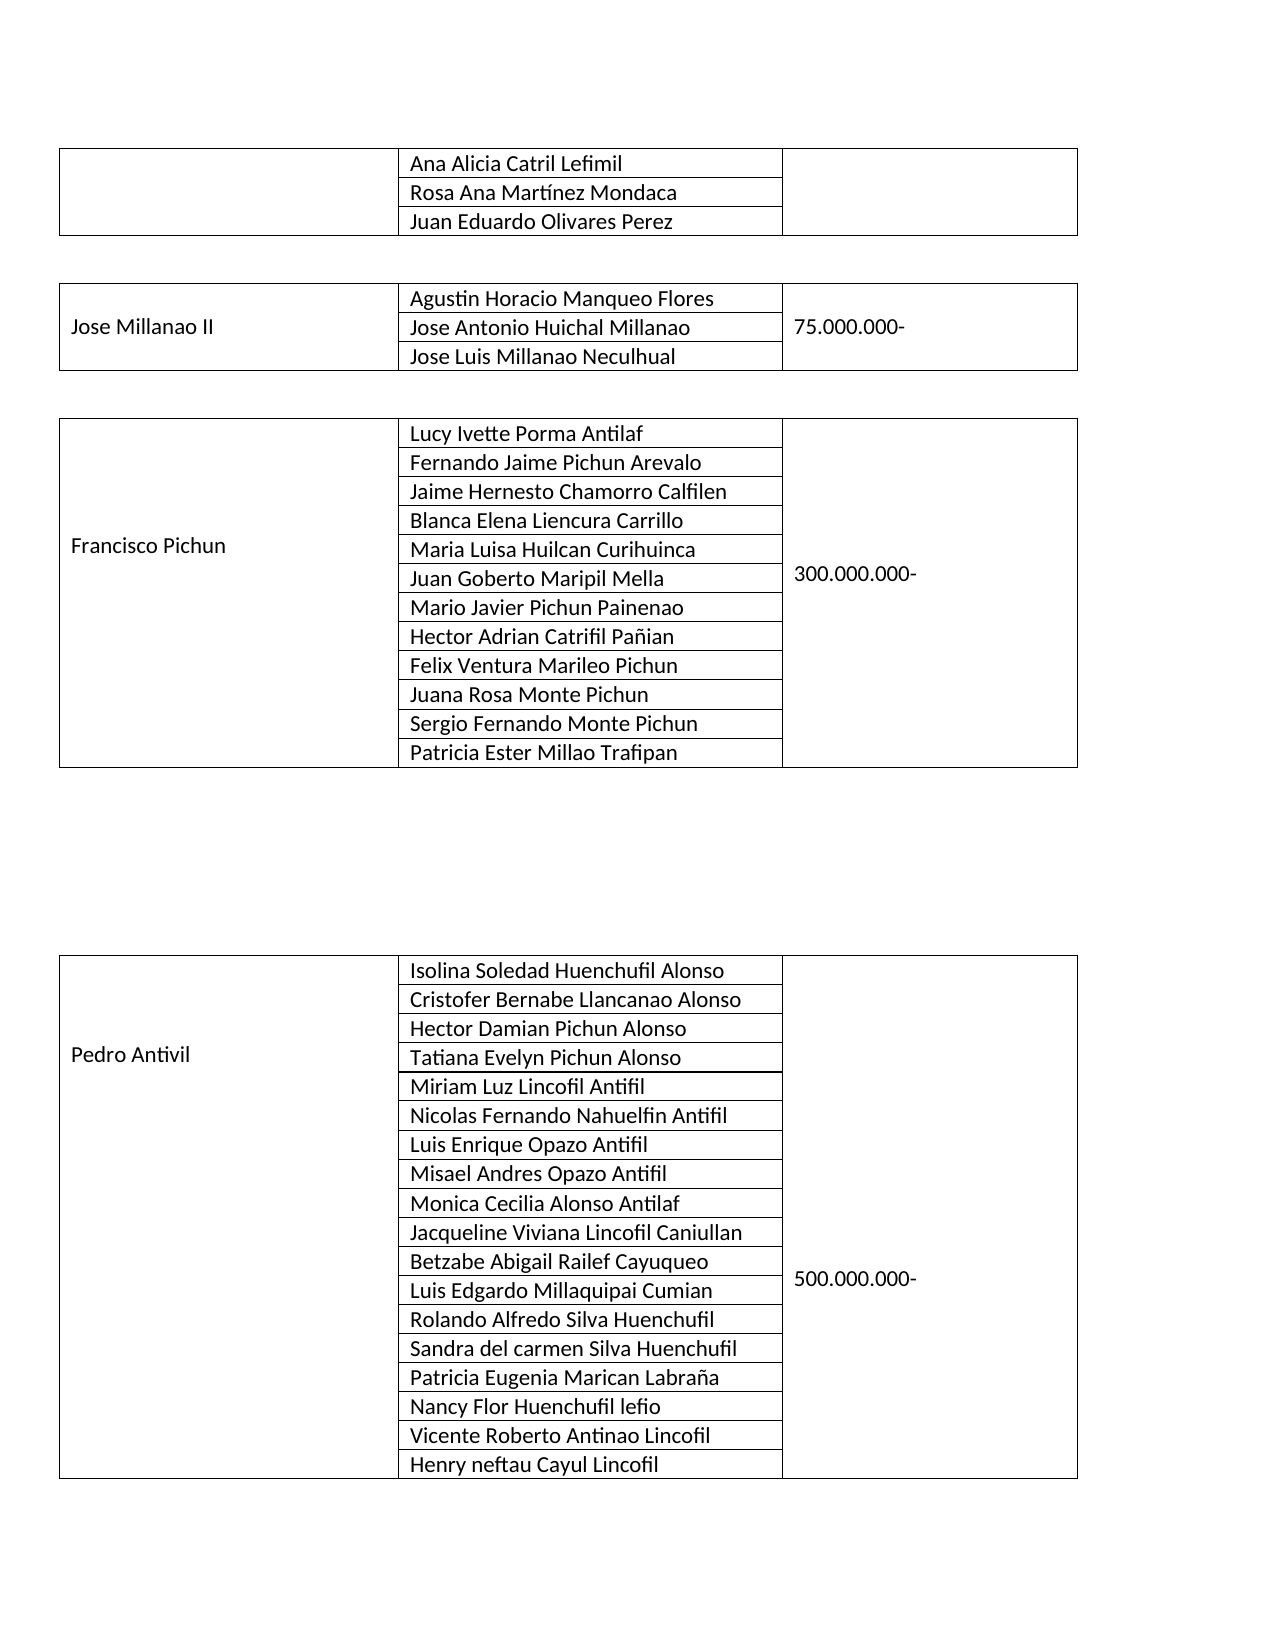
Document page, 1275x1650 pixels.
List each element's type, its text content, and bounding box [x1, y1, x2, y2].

table_cell Hector Damian Pichun Alonso [399, 1014, 782, 1042]
table_header Lucy Ivette Porma Antilaf [399, 419, 782, 447]
table_cell Luis Edgardo Millaquipai Cumian [399, 1276, 782, 1304]
table_cell Betzabe Abigail Railef Cayuqueo [399, 1247, 782, 1275]
table_header Pedro Antivil [60, 956, 398, 1478]
table_cell Miriam Luz Lincofil Antifil [399, 1073, 782, 1100]
table_cell Jose Antonio Huichal Millanao [399, 313, 782, 341]
table_header Agustin Horacio Manqueo Flores [399, 284, 782, 312]
table_cell Juan Goberto Maripil Mella [399, 564, 782, 592]
table_cell Vicente Roberto Antinao Lincofil [399, 1421, 782, 1449]
table_cell Misael Andres Opazo Antifil [399, 1160, 782, 1188]
table_cell Blanca Elena Liencura Carrillo [399, 506, 782, 534]
table_cell Juan Eduardo Olivares Perez [399, 207, 782, 235]
table_cell Maria Luisa Huilcan Curihuinca [399, 535, 782, 563]
table_cell Juana Rosa Monte Pichun [399, 680, 782, 708]
table_header 300.000.000- [783, 419, 1077, 767]
table_cell Tatiana Evelyn Pichun Alonso [399, 1043, 782, 1071]
table_cell Patricia Ester Millao Trafipan [399, 739, 782, 767]
table_cell Sandra del carmen Silva Huenchufil [399, 1334, 782, 1362]
table_cell Felix Ventura Marileo Pichun [399, 651, 782, 679]
table_cell Rosa Ana Martínez Mondaca [399, 178, 782, 206]
table_cell Monica Cecilia Alonso Antilaf [399, 1189, 782, 1217]
table_cell Hector Adrian Catrifil Pañian [399, 622, 782, 650]
table_cell Nancy Flor Huenchufil lefio [399, 1392, 782, 1420]
table_header 75.000.000- [783, 284, 1077, 370]
table_cell Jaime Hernesto Chamorro Calfilen [399, 477, 782, 505]
table_header Jose Millanao II [60, 284, 398, 370]
table_cell Mario Javier Pichun Painenao [399, 593, 782, 621]
table_header Isolina Soledad Huenchufil Alonso [399, 956, 782, 984]
table_cell Ana Alicia Catril Lefimil [399, 149, 782, 177]
table_cell Sergio Fernando Monte Pichun [399, 710, 782, 737]
table_cell Cristofer Bernabe Llancanao Alonso [399, 985, 782, 1013]
table_cell Fernando Jaime Pichun Arevalo [399, 448, 782, 476]
table_cell Jose Luis Millanao Neculhual [399, 342, 782, 370]
table_cell Jacqueline Viviana Lincofil Caniullan [399, 1218, 782, 1246]
table_header 500.000.000- [783, 956, 1077, 1478]
table_cell Patricia Eugenia Marican Labraña [399, 1363, 782, 1391]
table_cell Rolando Alfredo Silva Huenchufil [399, 1305, 782, 1333]
table_header Francisco Pichun [60, 419, 398, 767]
table_cell Henry neftau Cayul Lincofil [399, 1450, 782, 1478]
table_cell Nicolas Fernando Nahuelfin Antifil [399, 1101, 782, 1129]
table_cell Luis Enrique Opazo Antifil [399, 1131, 782, 1158]
